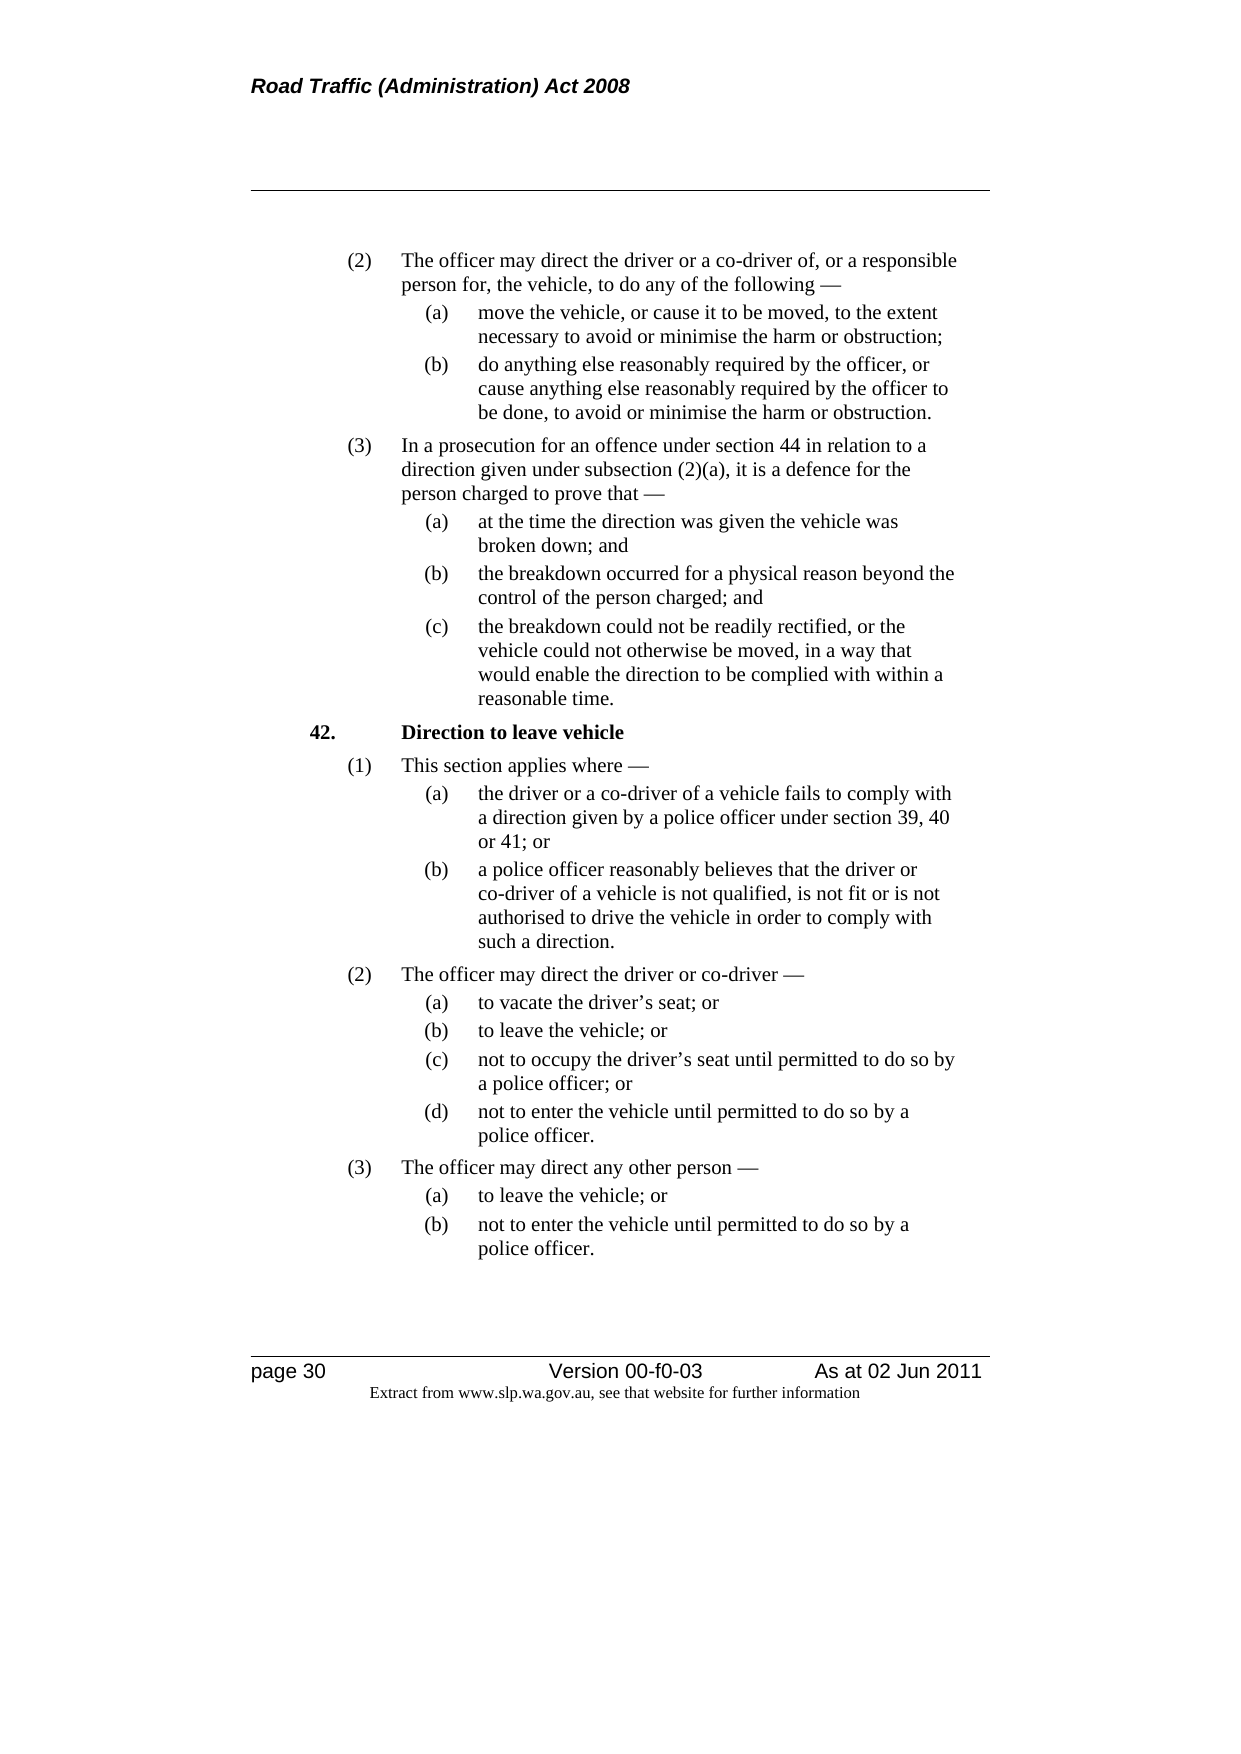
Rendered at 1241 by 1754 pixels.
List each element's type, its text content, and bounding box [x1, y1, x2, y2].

text (1) This section applies where — [312, 753, 960, 777]
text (b) to leave the vehicle; or [389, 1018, 960, 1042]
text (c) not to occupy the driver’s seat until permitted to do so by a police officer; or [389, 1046, 960, 1094]
text (c) the breakdown could not be readily rectified, or the vehicle could not otherwise be moved, in a way that would enable the direction to be complied with within a reasonable time. [389, 613, 960, 710]
text (a) move the vehicle, or cause it to be moved, to the extent necessary to avoid or minimise the harm or obstruction; [389, 300, 960, 348]
subtitle 42. Direction to leave vehicle [309, 720, 960, 744]
text (a) to leave the vehicle; or [389, 1183, 960, 1207]
text (a) to vacate the driver’s seat; or [389, 990, 960, 1014]
text (3) The officer may direct any other person — [312, 1155, 960, 1179]
text (3) In a prosecution for an offence under section 44 in relation to a direction given under subsection (2)(a), it is a defence for the person charged to prove that — [312, 433, 960, 505]
text (b) a police officer reasonably believes that the driver or co-driver of a vehicle is not qualified, is not fit or is not authorised to drive the vehicle in order to comply with such a direction. [389, 857, 960, 953]
text (b) not to enter the vehicle until permitted to do so by a police officer. [389, 1212, 960, 1260]
text (a) at the time the direction was given the vehicle was broken down; and [389, 509, 960, 557]
text (b) do anything else reasonably required by the officer, or cause anything else reasonably required by the officer to be done, to avoid or minimise the harm or obstruction. [389, 352, 960, 424]
text (b) the breakdown occurred for a physical reason beyond the control of the person charged; and [389, 561, 960, 609]
text (a) the driver or a co-driver of a vehicle fails to comply with a direction given by a police officer under section 39, 40 or 41; or [389, 781, 960, 853]
text (2) The officer may direct the driver or a co-driver of, or a responsible person for, the vehicle, to do any of the following — [312, 247, 960, 296]
text (d) not to enter the vehicle until permitted to do so by a police officer. [389, 1099, 960, 1147]
text (2) The officer may direct the driver or co-driver — [312, 962, 960, 986]
